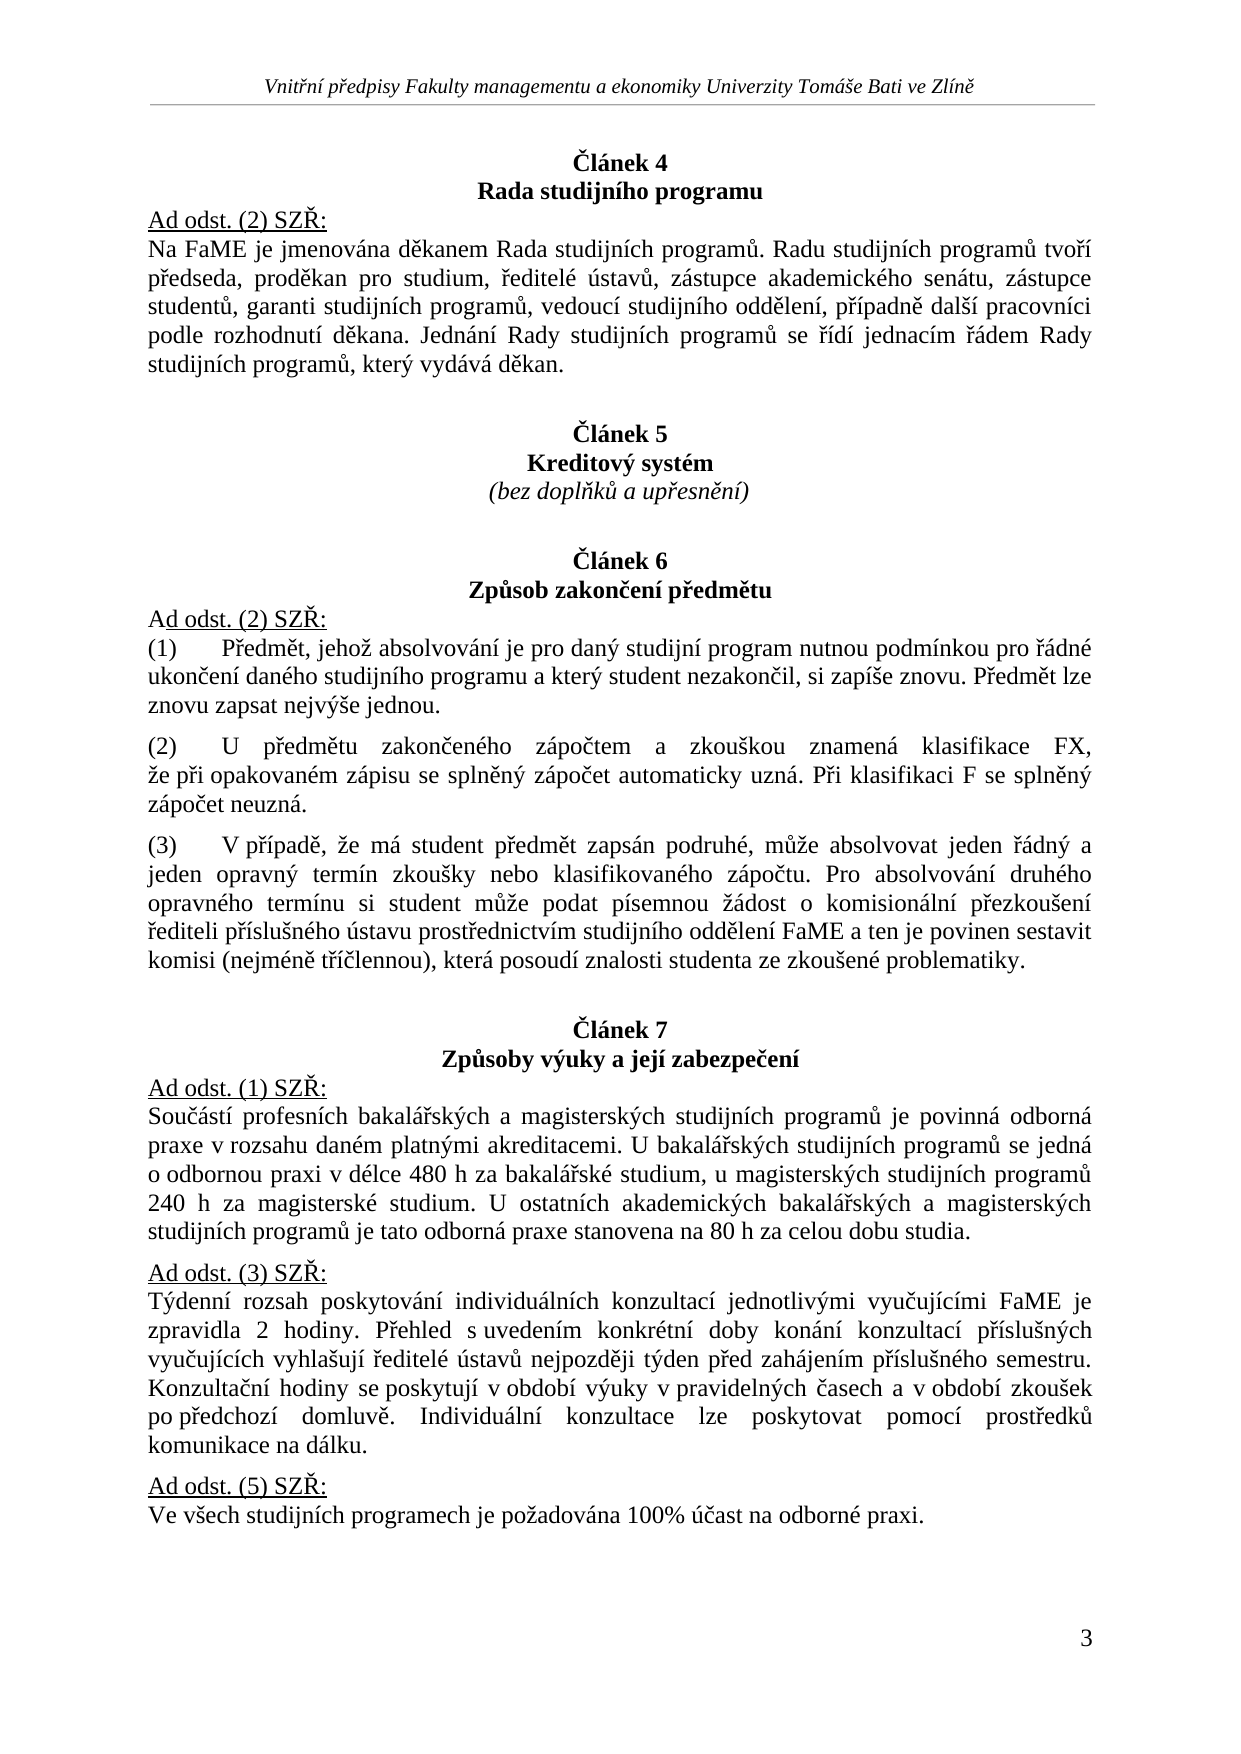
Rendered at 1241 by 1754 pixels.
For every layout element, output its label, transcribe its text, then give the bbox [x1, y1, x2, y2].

list U předmětu zakončeného zápočtem a zkouškou znamená klasifikace FX, že při opakovaném zápisu se splněný zápočet automaticky uzná. Při klasifikaci F se splněný zápočet neuzná. [148, 731, 1093, 818]
text (bez doplňků a upřesnění) [148, 476, 1093, 505]
text Ve všech studijních programech je požadována 100% účast na odborné praxi. [148, 1500, 1093, 1529]
list Předmět, jehož absolvování je pro daný studijní program nutnou podmínkou pro řádné ukončení daného studijního programu a který student nezakončil, si zapíše znovu. Předmět lze znovu zapsat nejvýše jednou. [148, 633, 1093, 719]
list V případě, že má student předmět zapsán podruhé, může absolvovat jeden řádný a jeden opravný termín zkoušky nebo klasifikovaného zápočtu. Pro absolvování druhého opravného termínu si student může podat písemnou žádost o komisionální přezkoušení řediteli příslušného ústavu prostřednictvím studijního oddělení FaME a ten je povinen sestavit komisi (nejméně tříčlennou), která posoudí znalosti studenta ze zkoušené problematiky. [148, 830, 1093, 974]
text Ad odst. (2) SZŘ: [148, 604, 1093, 633]
text Ad odst. (2) SZŘ: [148, 205, 1093, 234]
subtitle Článek 4 [148, 148, 1093, 176]
subtitle Rada studijního programu [148, 176, 1093, 205]
text Ad odst. (1) SZŘ: [148, 1073, 1093, 1101]
subtitle Kreditový systém [148, 448, 1093, 476]
subtitle Článek 6 [148, 546, 1093, 575]
subtitle Způsoby výuky a její zabezpečení [148, 1044, 1093, 1073]
text Na FaME je jmenována děkanem Rada studijních programů. Radu studijních programů tvoří předseda, proděkan pro studium, ředitelé ústavů, zástupce akademického senátu, zástupce studentů, garanti studijních programů, vedoucí studijního oddělení, případně další pracovníci podle rozhodnutí děkana. Jednání Rady studijních programů se řídí jednacím řádem Rady studijních programů, který vydává děkan. [148, 234, 1093, 378]
text Součástí profesních bakalářských a magisterských studijních programů je povinná odborná praxe v rozsahu daném platnými akreditacemi. U bakalářských studijních programů se jedná o odbornou praxi v délce 480 h za bakalářské studium, u magisterských studijních programů 240 h za magisterské studium. U ostatních akademických bakalářských a magisterských studijních programů je tato odborná praxe stanovena na 80 h za celou dobu studia. [148, 1101, 1093, 1245]
text Týdenní rozsah poskytování individuálních konzultací jednotlivými vyučujícími FaME je zpravidla 2 hodiny. Přehled s uvedením konkrétní doby konání konzultací příslušných vyučujících vyhlašují ředitelé ústavů nejpozději týden před zahájením příslušného semestru. Konzultační hodiny se poskytují v období výuky v pravidelných časech a v období zkoušek po předchozí domluvě. Individuální konzultace lze poskytovat pomocí prostředků komunikace na dálku. [148, 1286, 1093, 1459]
subtitle Článek 5 [148, 419, 1093, 448]
text Ad odst. (3) SZŘ: [148, 1258, 1093, 1286]
subtitle Způsob zakončení předmětu [148, 575, 1093, 604]
text Ad odst. (5) SZŘ: [148, 1471, 1093, 1500]
subtitle Článek 7 [148, 1015, 1093, 1044]
